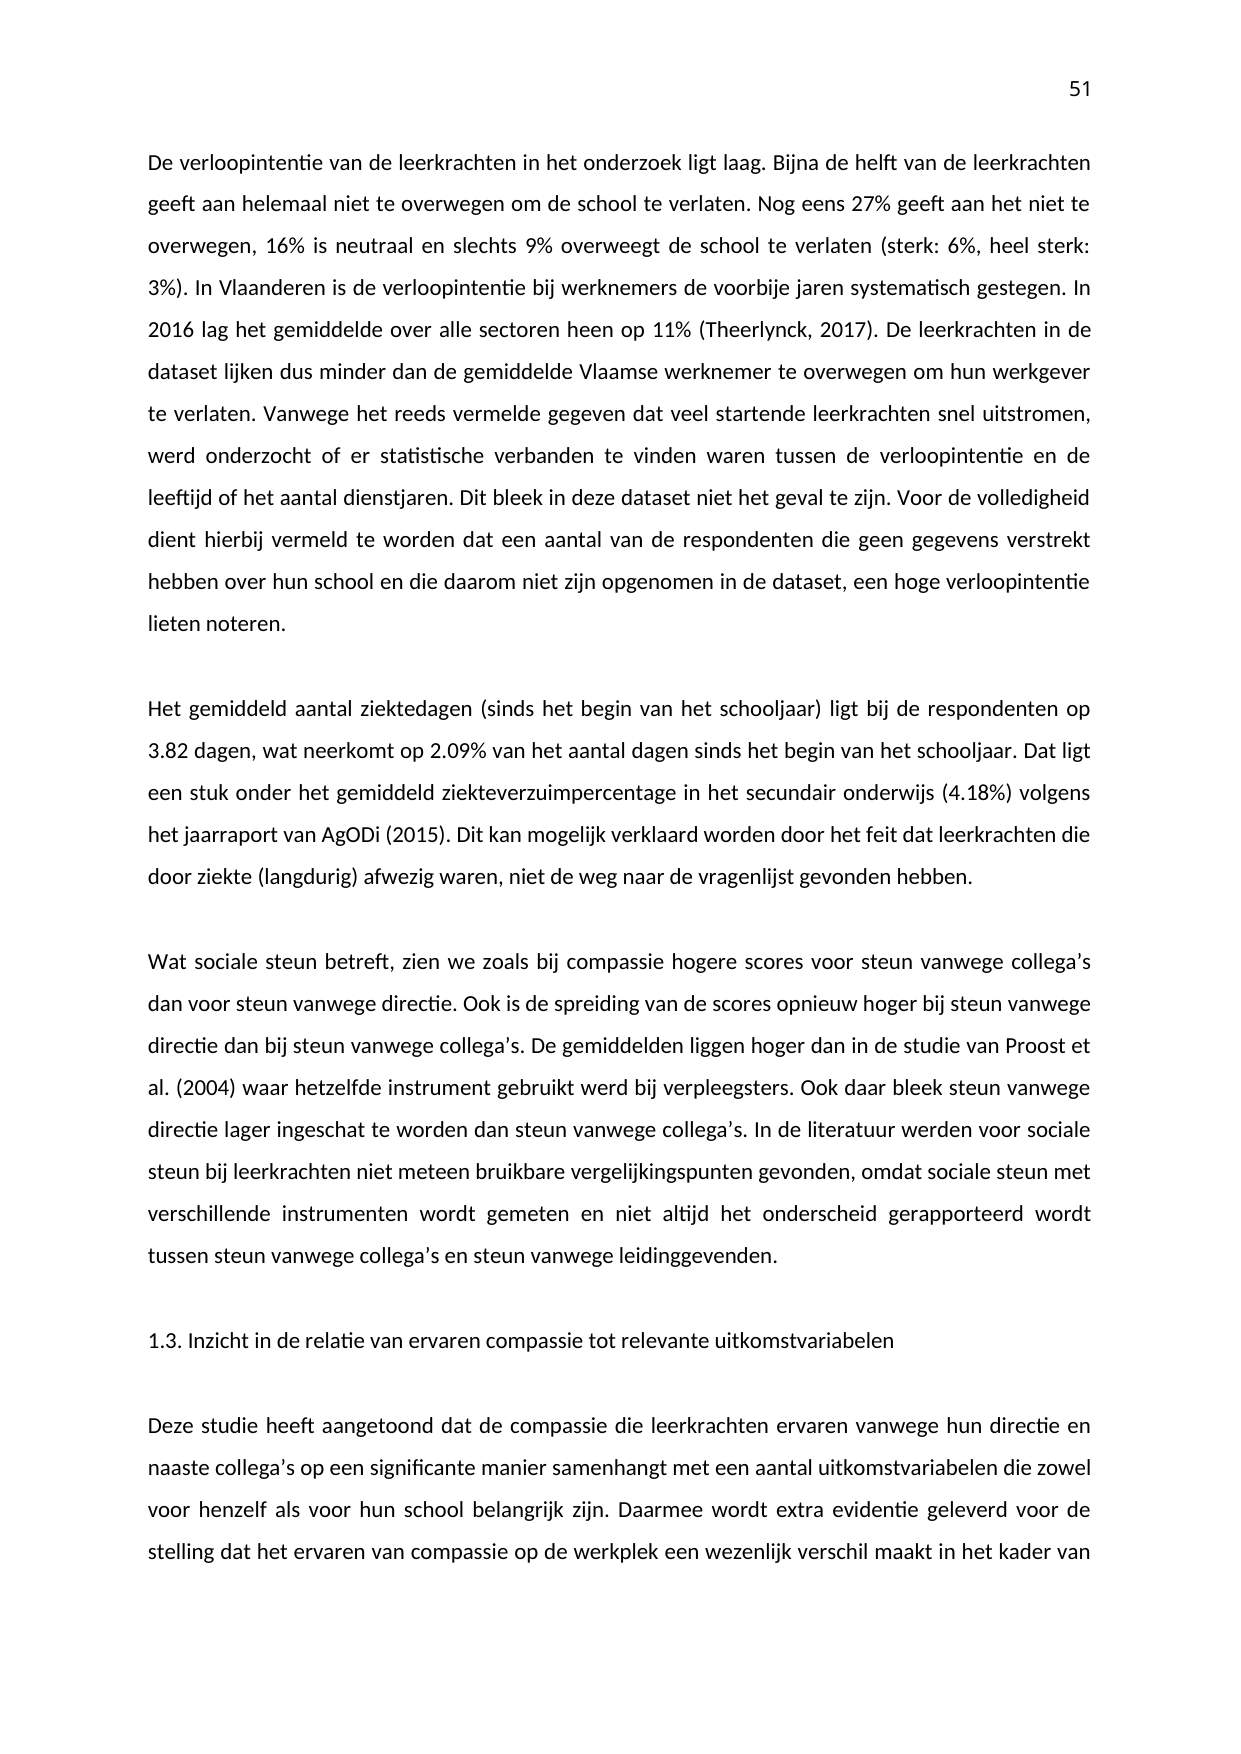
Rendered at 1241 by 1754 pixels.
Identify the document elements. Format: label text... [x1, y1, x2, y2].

text Wat sociale steun betreft, zien we zoals bij compassie hogere scores voor steun vanwege collega’s dan voor steun vanwege directie. Ook is de spreiding van de scores opnieuw hoger bij steun vanwege directie dan bij steun vanwege collega’s. De gemiddelden liggen hoger dan in de studie van Proost et al. (2004) waar hetzelfde instrument gebruikt werd bij verpleegsters. Ook daar bleek steun vanwege directie lager ingeschat te worden dan steun vanwege collega’s. In de literatuur werden voor sociale steun bij leerkrachten niet meteen bruikbare vergelijkingspunten gevonden, omdat sociale steun met verschillende instrumenten wordt gemeten en niet altijd het onderscheid gerapporteerd wordt tussen steun vanwege collega’s en steun vanwege leidinggevenden. [148, 947, 1093, 1269]
text Het gemiddeld aantal ziektedagen (sinds het begin van het schooljaar) ligt bij de respondenten op 3.82 dagen, wat neerkomt op 2.09% van het aantal dagen sinds het begin van het schooljaar. Dat ligt een stuk onder het gemiddeld ziekteverzuimpercentage in het secundair onderwijs (4.18%) volgens het jaarraport van AgODi (2015). Dit kan mogelijk verklaard worden door het feit dat leerkrachten die door ziekte (langdurig) afwezig waren, niet de weg naar de vragenlijst gevonden hebben. [148, 694, 1093, 890]
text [148, 1412, 1093, 1566]
text 1.3. Inzicht in de relatie van ervaren compassie tot relevante uitkomstvariabelen [148, 1326, 1093, 1354]
text De verloopintentie van de leerkrachten in het onderzoek ligt laag. Bijna de helft van de leerkrachten geeft aan helemaal niet te overwegen om de school te verlaten. Nog eens 27% geeft aan het niet te overwegen, 16% is neutraal en slechts 9% overweegt de school te verlaten (sterk: 6%, heel sterk: 3%). In Vlaanderen is de verloopintentie bij werknemers de voorbije jaren systematisch gestegen. In 2016 lag het gemiddelde over alle sectoren heen op 11% (Theerlynck, 2017). De leerkrachten in de dataset lijken dus minder dan de gemiddelde Vlaamse werknemer te overwegen om hun werkgever te verlaten. Vanwege het reeds vermelde gegeven dat veel startende leerkrachten snel uitstromen, werd onderzocht of er statistische verbanden te vinden waren tussen de verloopintentie en de leeftijd of het aantal dienstjaren. Dit bleek in deze dataset niet het geval te zijn. Voor de volledigheid dient hierbij vermeld te worden dat een aantal van de respondenten die geen gegevens verstrekt hebben over hun school en die daarom niet zijn opgenomen in de dataset, een hoge verloopintentie lieten noteren. [148, 148, 1093, 637]
